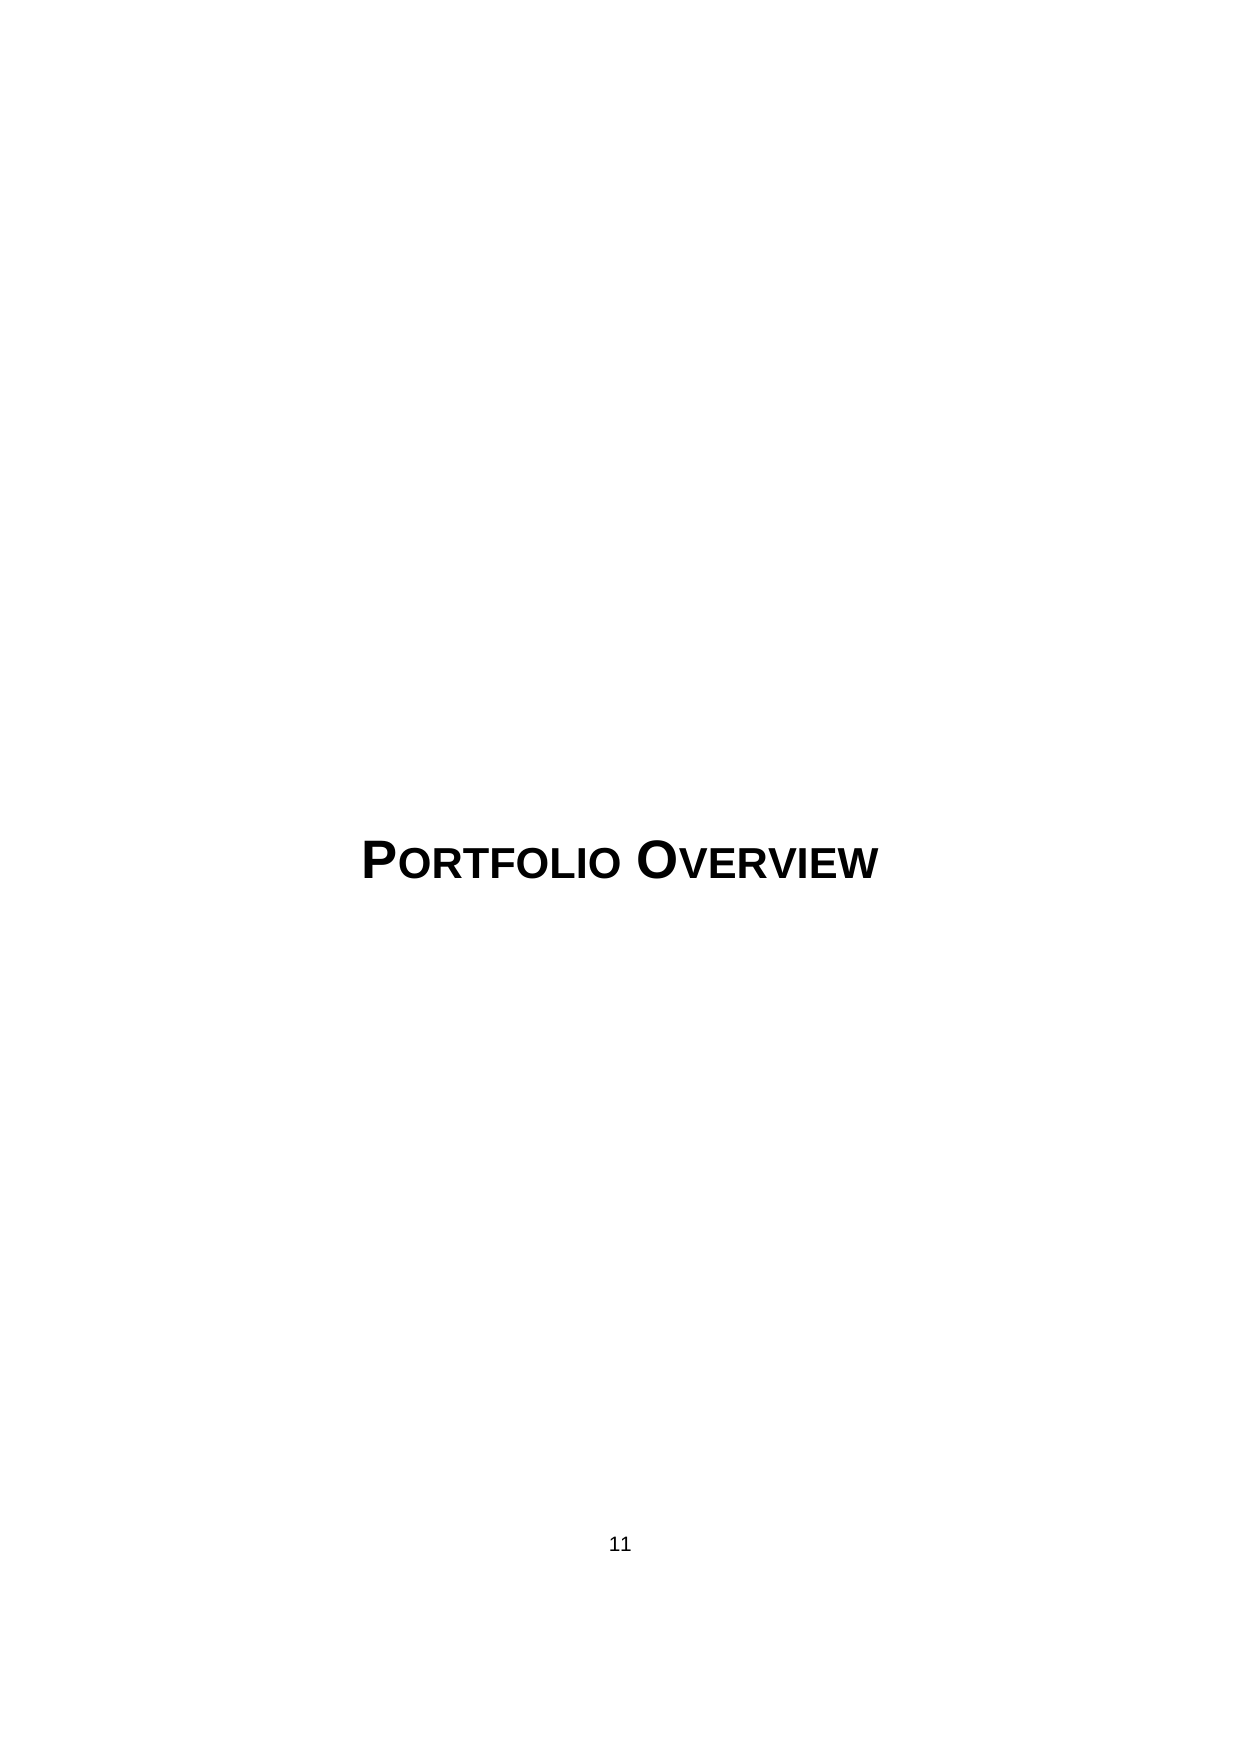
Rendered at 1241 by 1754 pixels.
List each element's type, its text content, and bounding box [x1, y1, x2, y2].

subtitle Portfolio Overview [218, 828, 1022, 890]
